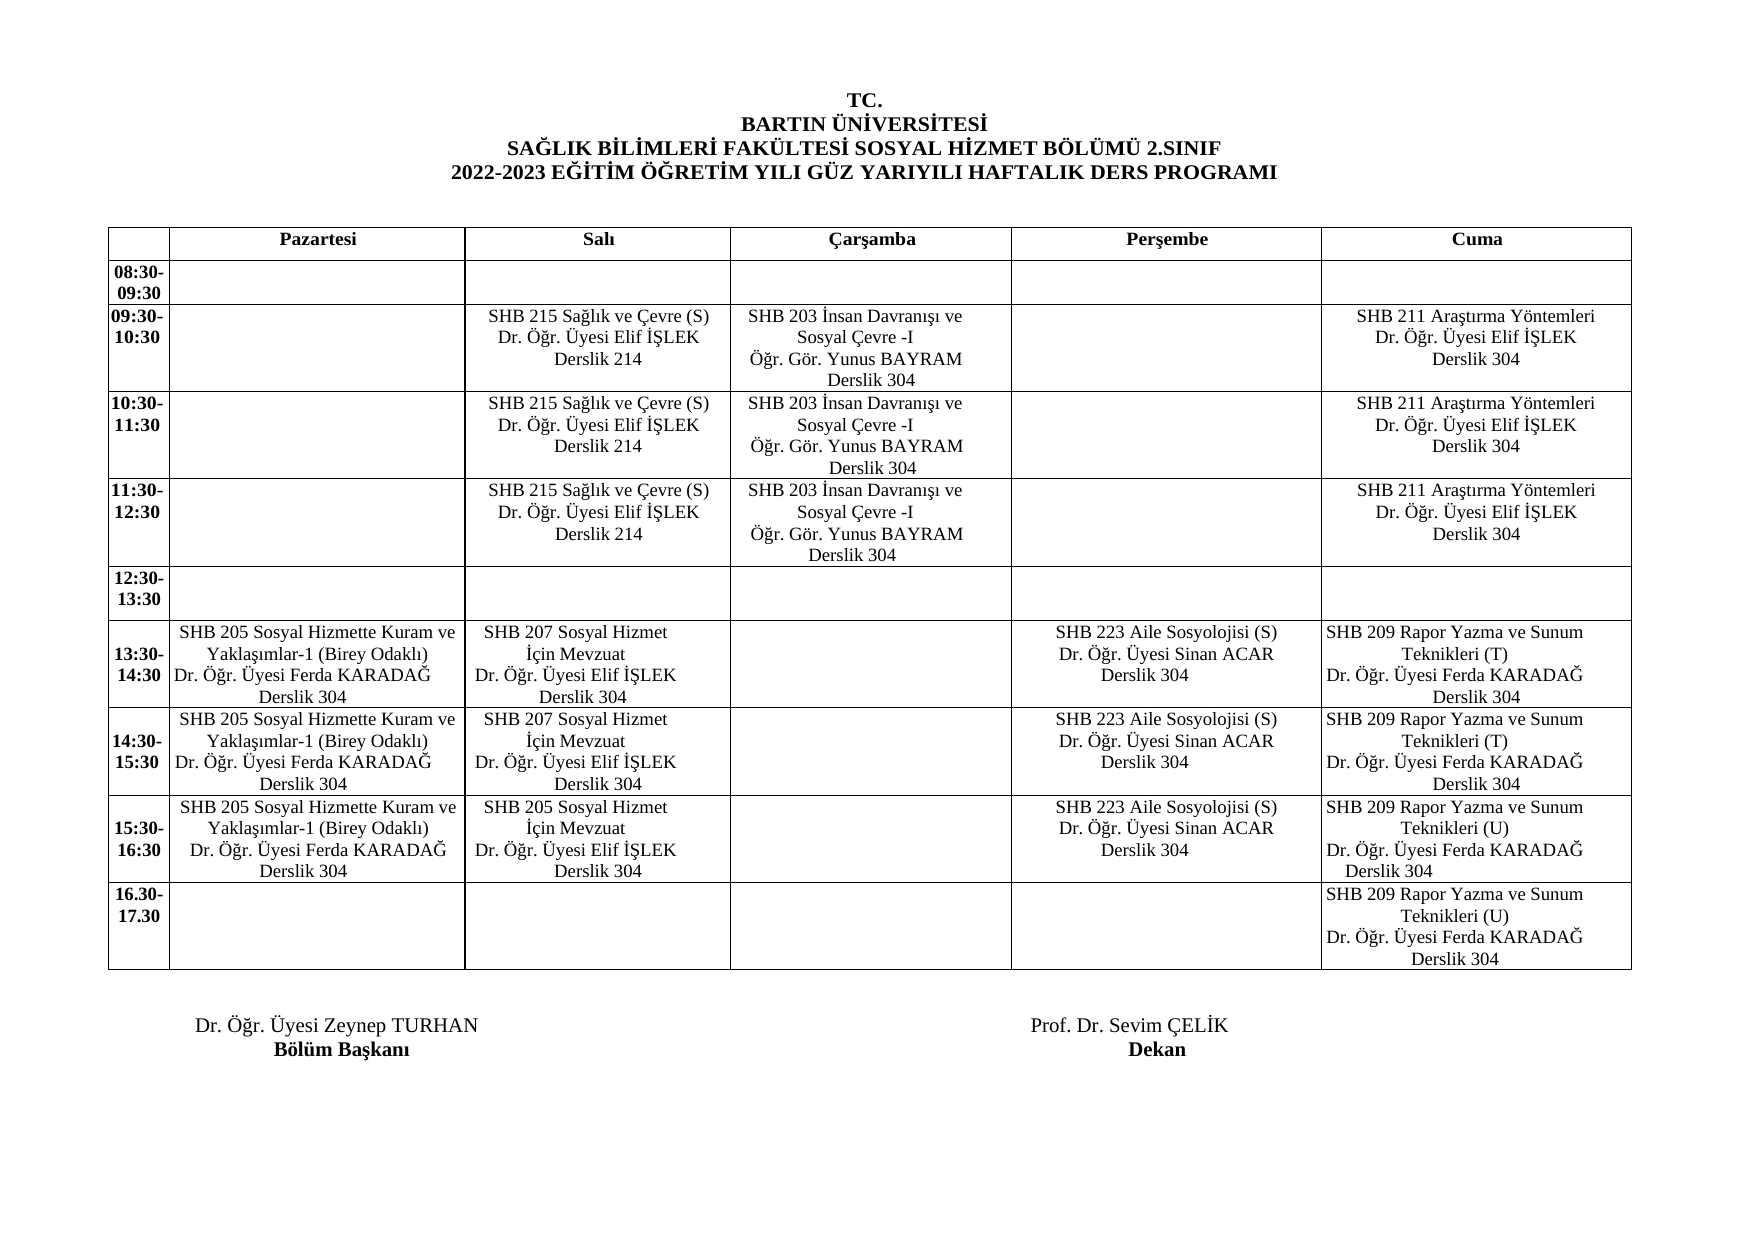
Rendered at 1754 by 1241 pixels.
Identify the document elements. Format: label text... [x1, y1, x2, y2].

table_cell [170, 479, 464, 566]
table_cell [170, 567, 464, 620]
table_cell [466, 567, 730, 620]
table_cell [466, 883, 730, 969]
table_cell 16.30-17.30 [109, 883, 169, 969]
table_cell [731, 796, 1011, 882]
table_cell SHB 207 Sosyal Hizmet İçin Mevzuat Dr. Öğr. Üyesi Elif İŞLEK Derslik 304 [466, 621, 730, 707]
table_cell SHB 205 Sosyal Hizmette Kuram ve Yaklaşımlar-1 (Birey Odaklı) Dr. Öğr. Üyesi Ferda KARADAĞ Derslik 304 [170, 708, 464, 794]
table_header [109, 228, 169, 259]
table_cell SHB 203 İnsan Davranışı ve Sosyal Çevre -I Öğr. Gör. Yunus BAYRAM Derslik 304 [731, 305, 1011, 391]
table_cell SHB 209 Rapor Yazma ve Sunum Teknikleri (U) Dr. Öğr. Üyesi Ferda KARADAĞ Derslik 304 [1322, 883, 1631, 969]
text SAĞLIK BİLİMLERİ FAKÜLTESİ SOSYAL HİZMET BÖLÜMÜ 2.SINIF [96, 136, 1633, 160]
table_cell SHB 211 Araştırma Yöntemleri Dr. Öğr. Üyesi Elif İŞLEK Derslik 304 [1322, 305, 1631, 391]
table_cell [731, 261, 1011, 304]
table_cell [1012, 305, 1321, 391]
table_cell 11:30-12:30 [109, 479, 169, 566]
table_cell 10:30- 11:30 [109, 392, 169, 478]
table_cell SHB 211 Araştırma Yöntemleri Dr. Öğr. Üyesi Elif İŞLEK Derslik 304 [1322, 392, 1631, 478]
table_cell [1012, 261, 1321, 304]
table_cell SHB 207 Sosyal Hizmet İçin Mevzuat Dr. Öğr. Üyesi Elif İŞLEK Derslik 304 [466, 708, 730, 794]
text TC. [96, 87, 1633, 112]
table_cell SHB 215 Sağlık ve Çevre (S) Dr. Öğr. Üyesi Elif İŞLEK Derslik 214 [466, 479, 730, 566]
table_cell [1012, 392, 1321, 478]
table_cell [1322, 567, 1631, 620]
text BARTIN ÜNİVERSİTESİ [96, 112, 1633, 136]
table_cell [1012, 883, 1321, 969]
table_cell SHB 215 Sağlık ve Çevre (S) Dr. Öğr. Üyesi Elif İŞLEK Derslik 214 [466, 305, 730, 391]
table_cell SHB 203 İnsan Davranışı ve Sosyal Çevre -I Öğr. Gör. Yunus BAYRAM Derslik 304 [731, 392, 1011, 478]
table_cell [170, 883, 464, 969]
table_cell [170, 305, 464, 391]
table_cell 15:30- 16:30 [109, 796, 169, 882]
table_cell 14:30-15:30 [109, 708, 169, 794]
text 2022-2023 EĞİTİM ÖĞRETİM YILI GÜZ YARIYILI HAFTALIK DERS PROGRAMI [96, 160, 1633, 184]
table_header Perşembe [1012, 228, 1321, 259]
table_cell SHB 223 Aile Sosyolojisi (S) Dr. Öğr. Üyesi Sinan ACAR Derslik 304 [1012, 621, 1321, 707]
table_cell 13:30-14:30 [109, 621, 169, 707]
table_cell SHB 209 Rapor Yazma ve Sunum Teknikleri (U) Dr. Öğr. Üyesi Ferda KARADAĞ Derslik 304 [1322, 796, 1631, 882]
table_cell 12:30-13:30 [109, 567, 169, 620]
table_cell SHB 223 Aile Sosyolojisi (S) Dr. Öğr. Üyesi Sinan ACAR Derslik 304 [1012, 796, 1321, 882]
table_cell [731, 883, 1011, 969]
table_cell SHB 215 Sağlık ve Çevre (S) Dr. Öğr. Üyesi Elif İŞLEK Derslik 214 [466, 392, 730, 478]
table_cell [170, 261, 464, 304]
table_cell SHB 203 İnsan Davranışı ve Sosyal Çevre -I Öğr. Gör. Yunus BAYRAM Derslik 304 [731, 479, 1011, 566]
table_cell SHB 205 Sosyal Hizmet İçin Mevzuat Dr. Öğr. Üyesi Elif İŞLEK Derslik 304 [466, 796, 730, 882]
table_cell 09:30-10:30 [109, 305, 169, 391]
table_cell SHB 209 Rapor Yazma ve Sunum Teknikleri (T) Dr. Öğr. Üyesi Ferda KARADAĞ Derslik 304 [1322, 621, 1631, 707]
table_cell SHB 223 Aile Sosyolojisi (S) Dr. Öğr. Üyesi Sinan ACAR Derslik 304 [1012, 708, 1321, 794]
text Dr. Öğr. Üyesi Zeynep TURHAN Prof. Dr. Sevim ÇELİK [96, 1013, 1633, 1037]
table_cell [1012, 479, 1321, 566]
table_header Salı [466, 228, 730, 259]
table_cell [466, 261, 730, 304]
text Bölüm Başkanı Dekan [96, 1037, 1633, 1061]
table_cell 08:30- 09:30 [109, 261, 169, 304]
table_header Pazartesi [170, 228, 464, 259]
table_cell [731, 621, 1011, 707]
table_cell [731, 708, 1011, 794]
table_header Çarşamba [731, 228, 1011, 259]
table_cell SHB 209 Rapor Yazma ve Sunum Teknikleri (T) Dr. Öğr. Üyesi Ferda KARADAĞ Derslik 304 [1322, 708, 1631, 794]
table_header Cuma [1322, 228, 1631, 259]
table_cell [731, 567, 1011, 620]
table_cell [1012, 567, 1321, 620]
table_cell SHB 205 Sosyal Hizmette Kuram ve Yaklaşımlar-1 (Birey Odaklı) Dr. Öğr. Üyesi Ferda KARADAĞ Derslik 304 [170, 621, 464, 707]
table_cell [170, 392, 464, 478]
table_cell SHB 205 Sosyal Hizmette Kuram ve Yaklaşımlar-1 (Birey Odaklı) Dr. Öğr. Üyesi Ferda KARADAĞ Derslik 304 [170, 796, 464, 882]
table_cell [1322, 261, 1631, 304]
table_cell SHB 211 Araştırma Yöntemleri Dr. Öğr. Üyesi Elif İŞLEK Derslik 304 [1322, 479, 1631, 566]
